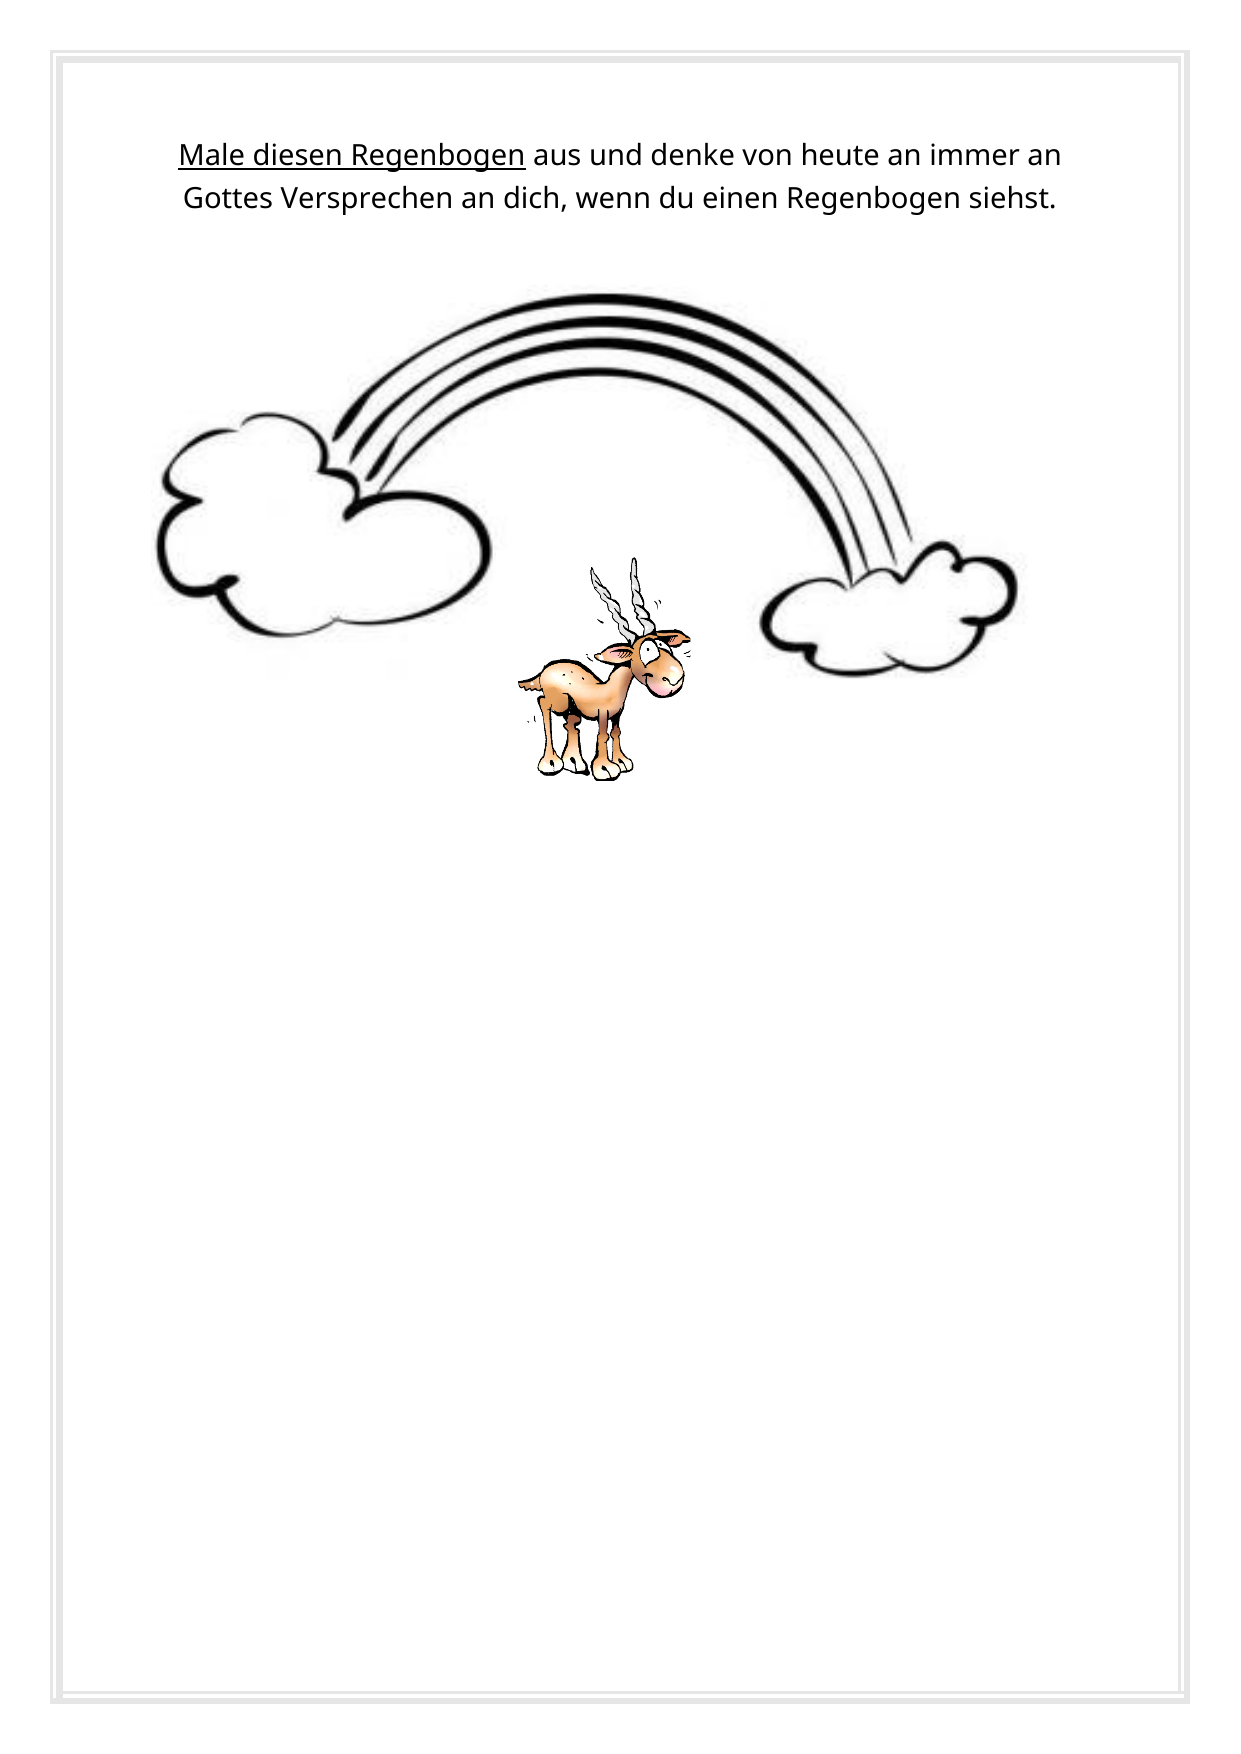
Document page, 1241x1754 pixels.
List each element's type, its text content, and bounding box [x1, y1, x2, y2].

picture [148, 232, 1088, 778]
text Male diesen Regenbogen aus und denke von heute an immer an Gottes Versprechen an dich, wenn du einen Regenbogen siehst. [148, 134, 1092, 217]
